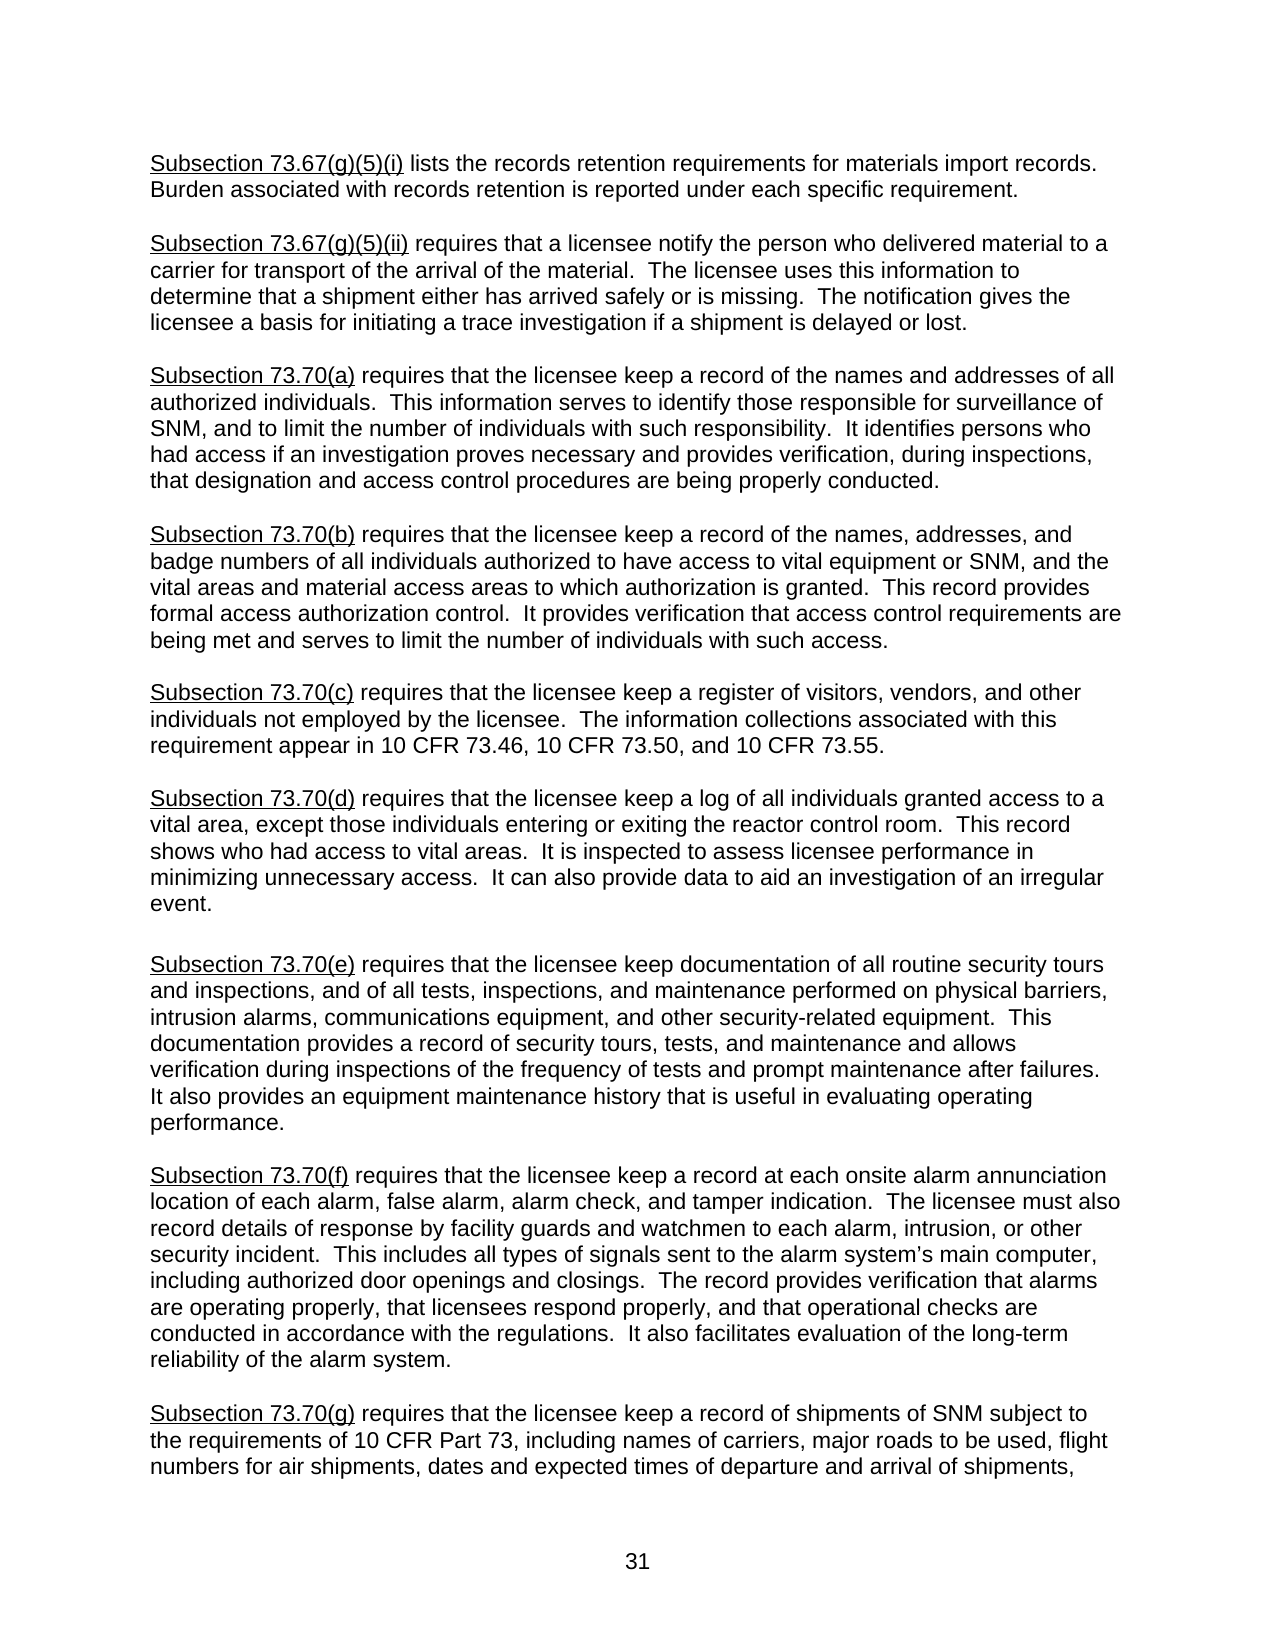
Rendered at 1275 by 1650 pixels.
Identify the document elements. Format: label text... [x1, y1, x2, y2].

text Subsection 73.67(g)(5)(ii) requires that a licensee notify the person who delivered material to a carrier for transport of the arrival of the material. The licensee uses this information to determine that a shipment either has arrived safely or is missing. The notification gives the licensee a basis for initiating a trace investigation if a shipment is delayed or lost. [150, 230, 1125, 336]
text Subsection 73.70(e) requires that the licensee keep documentation of all routine security tours and inspections, and of all tests, inspections, and maintenance performed on physical barriers, intrusion alarms, communications equipment, and other security-related equipment. This documentation provides a record of security tours, tests, and maintenance and allows verification during inspections of the frequency of tests and prompt maintenance after failures. It also provides an equipment maintenance history that is useful in evaluating operating performance. [150, 951, 1125, 1136]
text Subsection 73.70(f) requires that the licensee keep a record at each onsite alarm annunciation location of each alarm, false alarm, alarm check, and tamper indication. The licensee must also record details of response by facility guards and watchmen to each alarm, intrusion, or other security incident. This includes all types of signals sent to the alarm system’s main computer, including authorized door openings and closings. The record provides verification that alarms are operating properly, that licensees respond properly, and that operational checks are conducted in accordance with the regulations. It also facilitates evaluation of the long-term reliability of the alarm system. [150, 1162, 1125, 1373]
text Subsection 73.70(b) requires that the licensee keep a record of the names, addresses, and badge numbers of all individuals authorized to have access to vital equipment or SNM, and the vital areas and material access areas to which authorization is granted. This record provides formal access authorization control. It provides verification that access control requirements are being met and serves to limit the number of individuals with such access. [150, 521, 1125, 653]
text Subsection 73.70(c) requires that the licensee keep a register of visitors, vendors, and other individuals not employed by the licensee. The information collections associated with this requirement appear in 10 CFR 73.46, 10 CFR 73.50, and 10 CFR 73.55. [150, 679, 1125, 758]
text Subsection 73.70(d) requires that the licensee keep a log of all individuals granted access to a vital area, except those individuals entering or exiting the reactor control room. This record shows who had access to vital areas. It is inspected to assess licensee performance in minimizing unnecessary access. It can also provide data to aid an investigation of an irregular event. [150, 785, 1125, 917]
text Subsection 73.70(a) requires that the licensee keep a record of the names and addresses of all authorized individuals. This information serves to identify those responsible for surveillance of SNM, and to limit the number of individuals with such responsibility. It identifies persons who had access if an investigation proves necessary and provides verification, during inspections, that designation and access control procedures are being properly conducted. [150, 362, 1125, 494]
text Subsection 73.67(g)(5)(i) lists the records retention requirements for materials import records. Burden associated with records retention is reported under each specific requirement. [150, 150, 1125, 203]
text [150, 1400, 1125, 1479]
